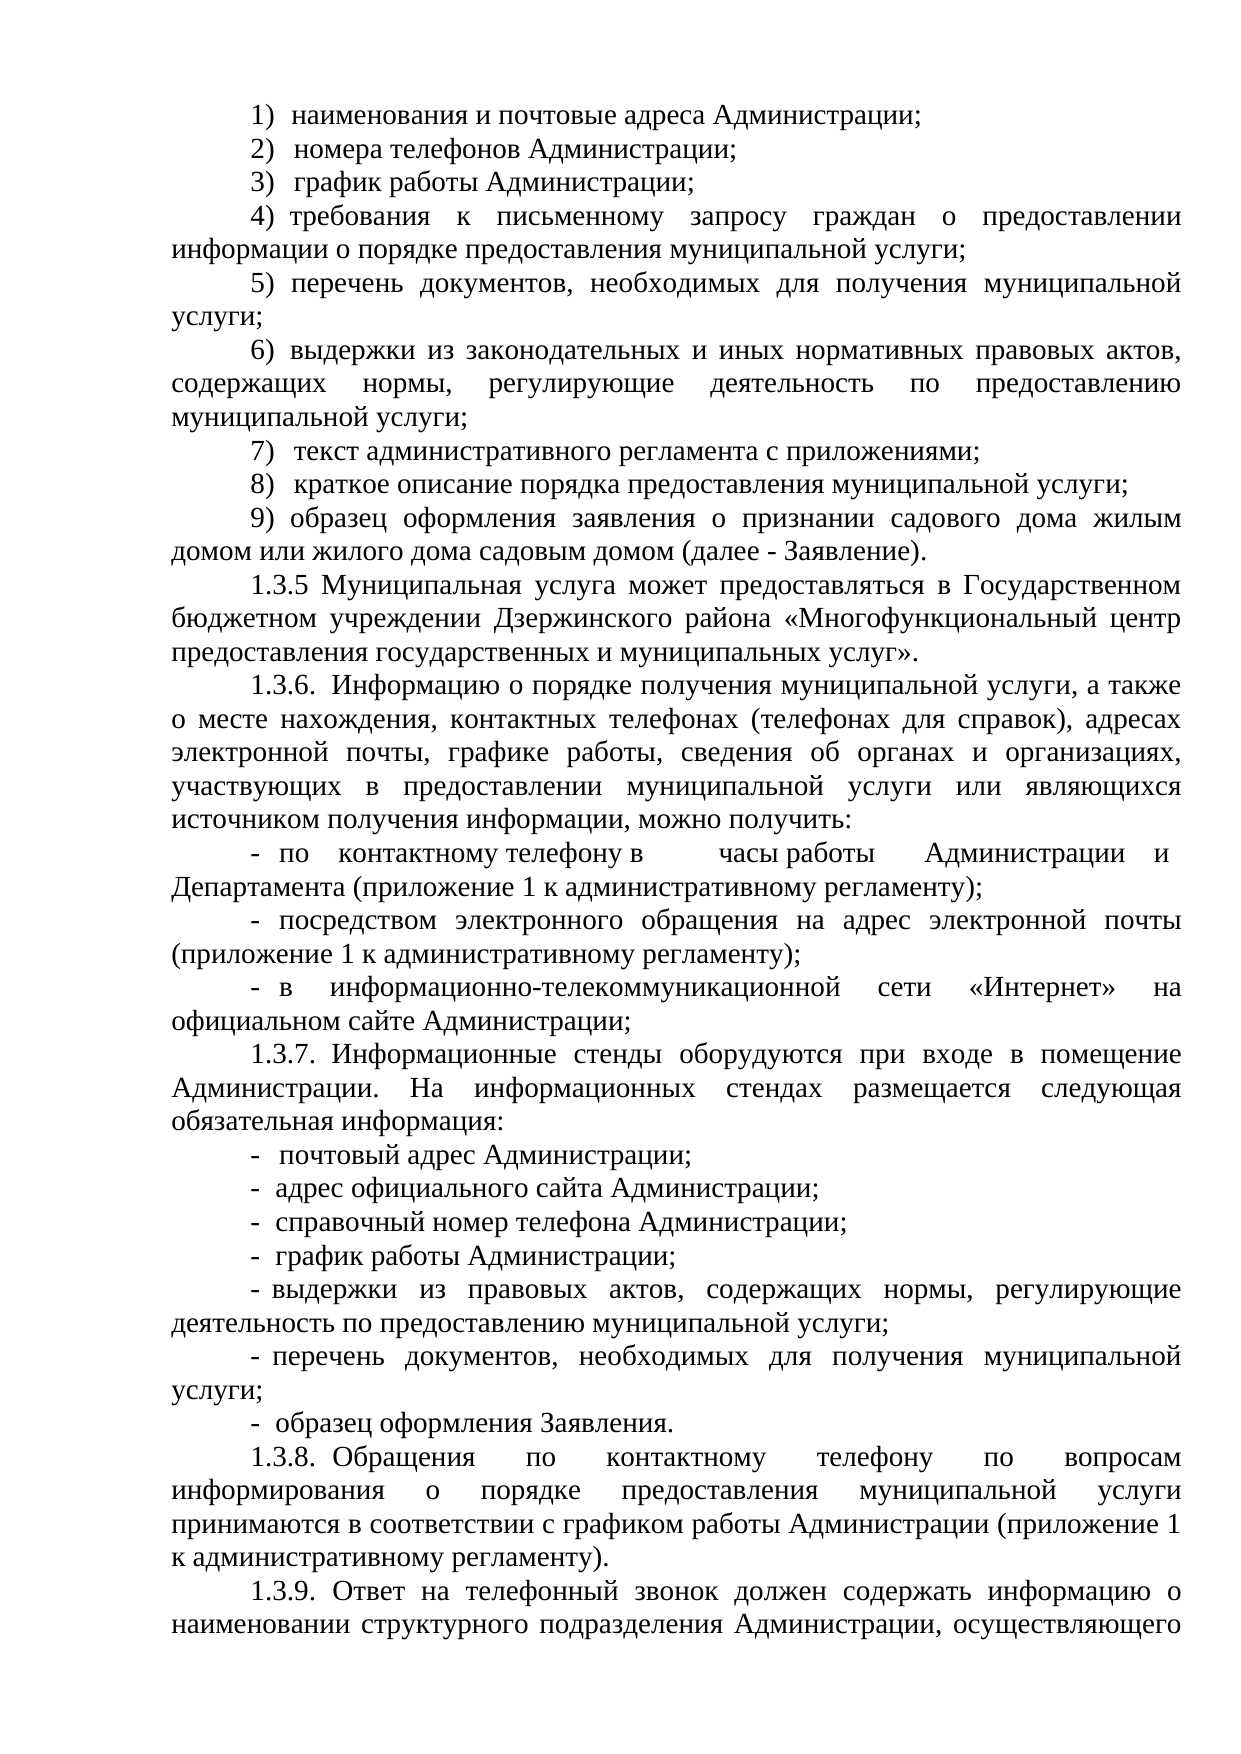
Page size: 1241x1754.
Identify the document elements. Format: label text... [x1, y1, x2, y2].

list почтовый адрес Администрации; [171, 1137, 1182, 1171]
list Обращения по контактному телефону по вопросам информирования о порядке предоставления муниципальной услуги принимаются в соответствии с графиком работы Администрации (приложение 1 к административному регламенту). [171, 1439, 1182, 1573]
list текст административного регламента с приложениями; [171, 433, 1182, 467]
list Информацию о порядке получения муниципальной услуги, а также о месте нахождения, контактных телефонах (телефонах для справок), адресах электронной почты, графике работы, сведения об органах и организациях, участвующих в предоставлении муниципальной услуги или являющихся источником получения информации, можно получить: [171, 668, 1182, 836]
list требования к письменному запросу граждан о предоставлении информации о порядке предоставления муниципальной услуги; [171, 198, 1182, 265]
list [171, 1573, 1182, 1641]
list адрес официального сайта Администрации; [171, 1171, 1182, 1204]
list краткое описание порядка предоставления муниципальной услуги; [171, 467, 1182, 500]
list Информационные стенды оборудуются при входе в помещение Администрации. На информационных стендах размещается следующая обязательная информация: [171, 1037, 1182, 1137]
text Департамента (приложение 1 к административному регламенту); [171, 869, 1182, 903]
list график работы Администрации; [171, 165, 1182, 198]
list наименования и почтовые адреса Администрации; [171, 98, 1182, 131]
list образец оформления заявления о признании садового дома жилым домом или жилого дома садовым домом (далее - Заявление). [171, 500, 1182, 567]
list в информационно-телекоммуникационной сети «Интернет» на официальном сайте Администрации; [171, 970, 1182, 1037]
list образец оформления Заявления. [171, 1406, 1182, 1439]
list перечень документов, необходимых для получения муниципальной услуги; [171, 265, 1182, 332]
list справочный номер телефона Администрации; [171, 1204, 1182, 1238]
list номера телефонов Администрации; [171, 131, 1182, 165]
list перечень документов, необходимых для получения муниципальной услуги; [171, 1339, 1182, 1406]
list выдержки из законодательных и иных нормативных правовых актов, содержащих нормы, регулирующие деятельность по предоставлению муниципальной услуги; [171, 332, 1182, 433]
list по контактному телефону в часы работы Администрации и [171, 836, 1182, 869]
list выдержки из правовых актов, содержащих нормы, регулирующие деятельность по предоставлению муниципальной услуги; [171, 1272, 1182, 1339]
list посредством электронного обращения на адрес электронной почты (приложение 1 к административному регламенту); [171, 903, 1182, 970]
text 1.3.5 Муниципальная услуга может предоставляться в Государственном бюджетном учреждении Дзержинского района «Многофункциональный центр предоставления государственных и муниципальных услуг». [171, 567, 1182, 668]
list график работы Администрации; [171, 1238, 1182, 1272]
